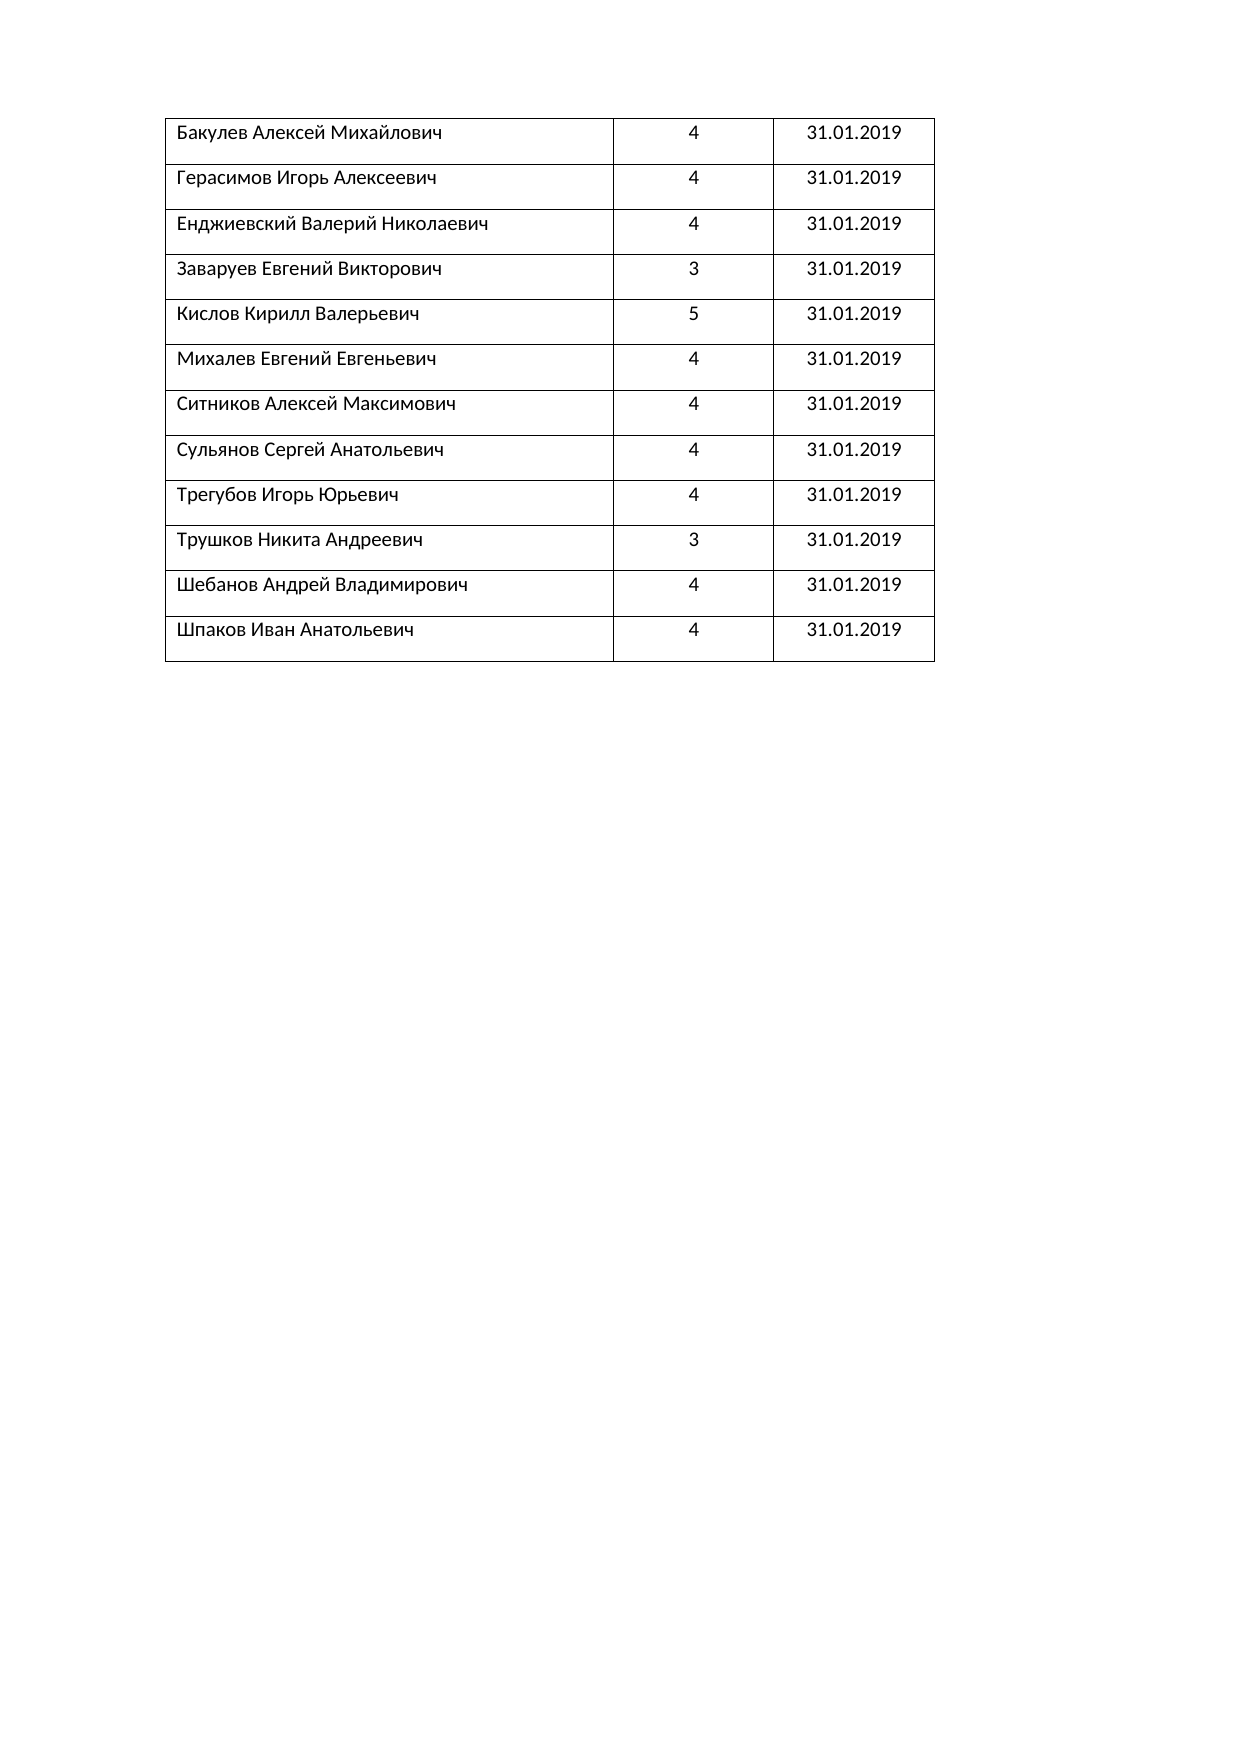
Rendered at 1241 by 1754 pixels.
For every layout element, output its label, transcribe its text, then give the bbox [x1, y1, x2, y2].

table_cell 3 [614, 255, 773, 299]
table_cell 31.01.2019 [774, 255, 934, 299]
table_cell 4 [614, 481, 773, 525]
table_cell 4 [614, 617, 773, 661]
table_cell Михалев Евгений Евгеньевич [166, 345, 613, 389]
table_cell 31.01.2019 [774, 481, 934, 525]
table_cell Сульянов Сергей Анатольевич [166, 436, 613, 480]
table_cell 4 [614, 436, 773, 480]
table_cell Герасимов Игорь Алексеевич [166, 165, 613, 209]
table_cell Трушков Никита Андреевич [166, 526, 613, 570]
table_cell 4 [614, 571, 773, 616]
table_cell Енджиевский Валерий Николаевич [166, 210, 613, 254]
table_cell 31.01.2019 [774, 210, 934, 254]
table_cell 31.01.2019 [774, 391, 934, 435]
table_cell 31.01.2019 [774, 617, 934, 661]
table_cell 31.01.2019 [774, 345, 934, 389]
table_cell 4 [614, 391, 773, 435]
table_header 4 [614, 119, 773, 163]
table_cell 31.01.2019 [774, 165, 934, 209]
table_cell Заваруев Евгений Викторович [166, 255, 613, 299]
table_cell 3 [614, 526, 773, 570]
table_header 31.01.2019 [774, 119, 934, 163]
table_cell Трегубов Игорь Юрьевич [166, 481, 613, 525]
table_cell 31.01.2019 [774, 300, 934, 344]
table_cell 4 [614, 165, 773, 209]
table_cell Шебанов Андрей Владимирович [166, 571, 613, 616]
table_cell 5 [614, 300, 773, 344]
table_cell Ситников Алексей Максимович [166, 391, 613, 435]
table_cell 31.01.2019 [774, 436, 934, 480]
table_cell Кислов Кирилл Валерьевич [166, 300, 613, 344]
table_cell 4 [614, 210, 773, 254]
table_cell 31.01.2019 [774, 526, 934, 570]
table_header Бакулев Алексей Михайлович [166, 119, 613, 163]
table_cell Шпаков Иван Анатольевич [166, 617, 613, 661]
table_cell 31.01.2019 [774, 571, 934, 616]
table_cell 4 [614, 345, 773, 389]
